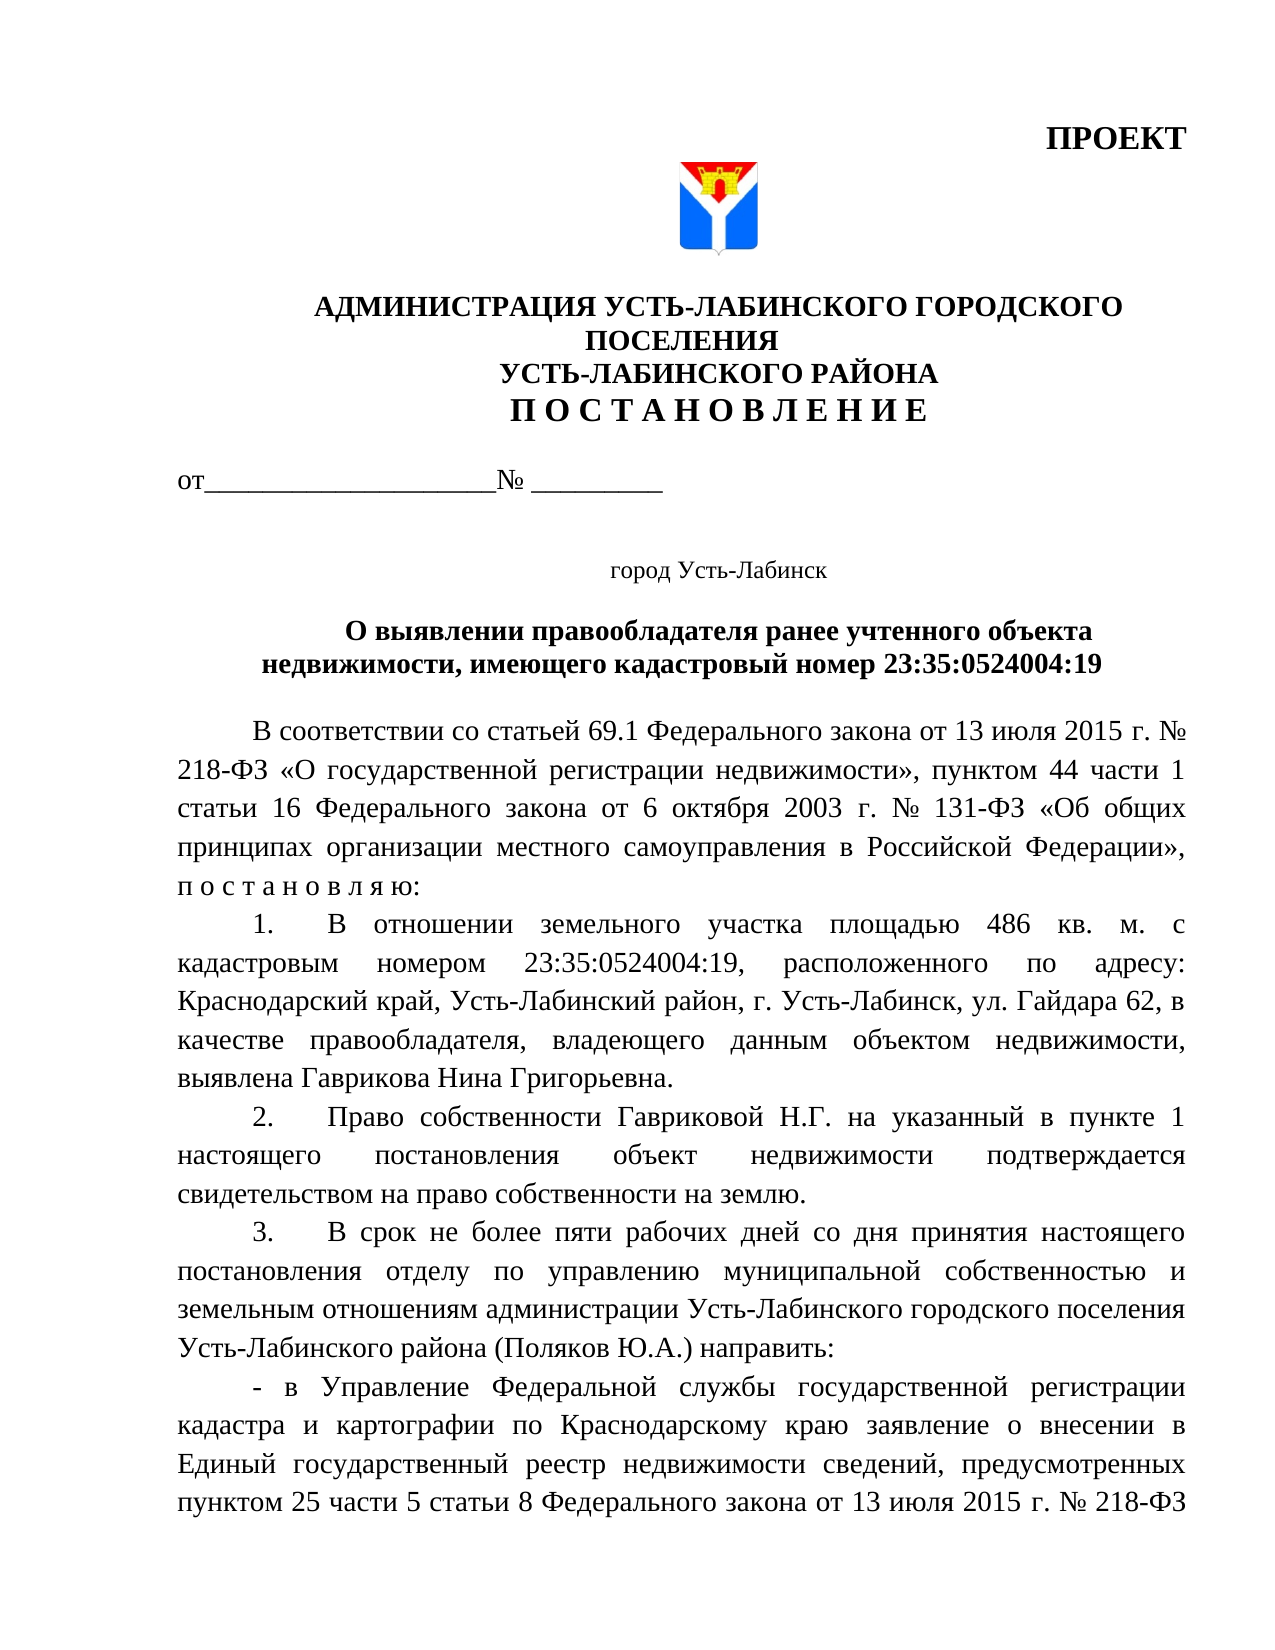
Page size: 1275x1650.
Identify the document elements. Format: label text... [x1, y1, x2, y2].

text УСТЬ-ЛАБИНСКОГО РАЙОНА [171, 356, 1192, 390]
text от____________________№ _________ [177, 462, 1192, 495]
text П О С Т А Н О В Л Е Н И Е [171, 390, 1192, 428]
text В соответствии со статьей 69.1 Федерального закона от 13 июля 2015 г. № 218-ФЗ «О государственной регистрации недвижимости», пунктом 44 части 1 статьи 16 Федерального закона от 6 октября 2003 г. № 131-ФЗ «Об общих принципах организации местного самоуправления в Российской Федерации», п о с т а н о в л я ю: [177, 713, 1186, 901]
text АДМИНИСТРАЦИЯ УСТЬ-ЛАБИНСКОГО ГОРОДСКОГО ПОСЕЛЕНИЯ [171, 289, 1192, 356]
picture [679, 162, 758, 256]
text 2. Право собственности Гавриковой Н.Г. на указанный в пункте 1 настоящего постановления объект недвижимости подтверждается свидетельством на право собственности на землю. [177, 1099, 1186, 1209]
text О выявлении правообладателя ранее учтенного объекта недвижимости, имеющего кадастровый номер 23:35:0524004:19 [177, 613, 1186, 680]
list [177, 1369, 1186, 1518]
text ПРОЕКТ [177, 118, 1186, 156]
text 1. В отношении земельного участка площадью 486 кв. м. с кадастровым номером 23:35:0524004:19, расположенного по адресу: Краснодарский край, Усть-Лабинский район, г. Усть-Лабинск, ул. Гайдара 62, в качестве правообладателя, владеющего данным объектом недвижимости, выявлена Гаврикова Нина Григорьевна. [177, 906, 1186, 1094]
text город Усть-Лабинск [177, 555, 1186, 584]
text 3. В срок не более пяти рабочих дней со дня принятия настоящего постановления отделу по управлению муниципальной собственностью и земельным отношениям администрации Усть-Лабинского городского поселения Усть-Лабинского района (Поляков Ю.А.) направить: [177, 1214, 1186, 1364]
